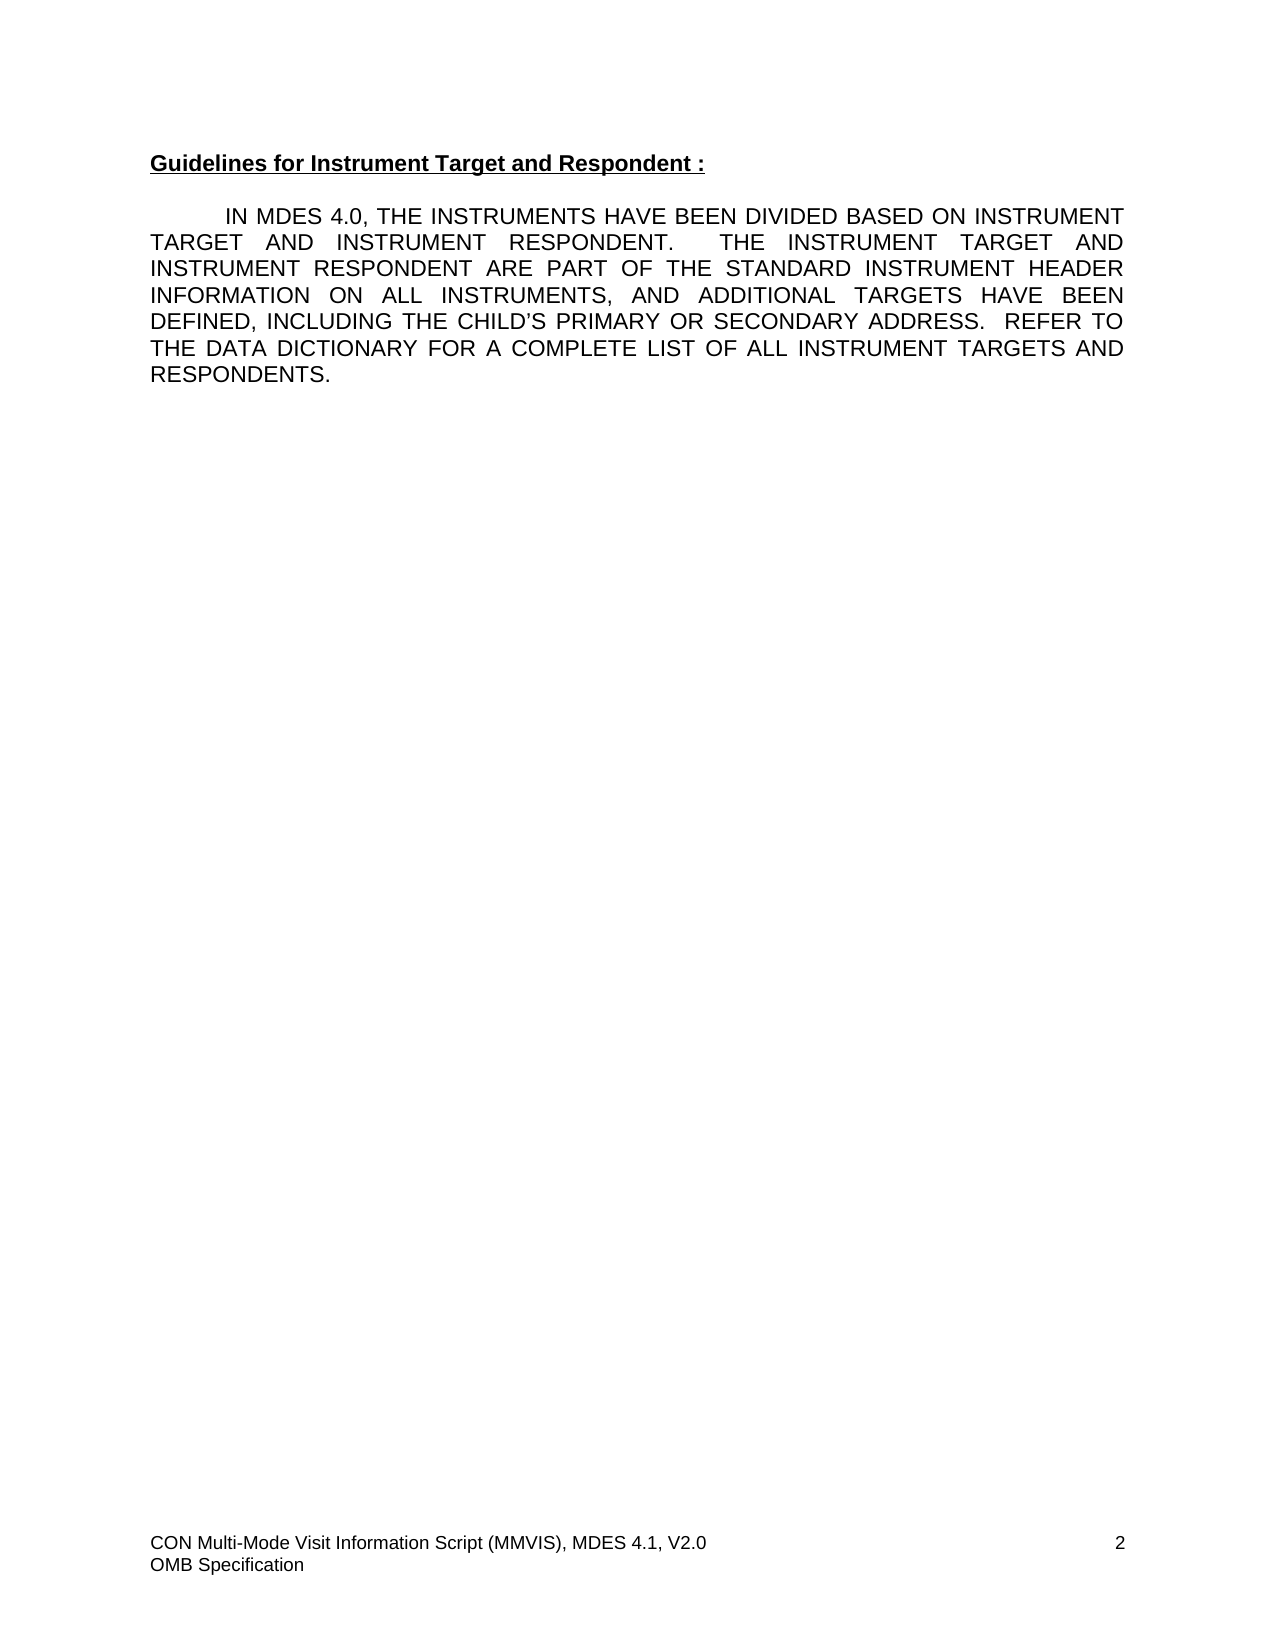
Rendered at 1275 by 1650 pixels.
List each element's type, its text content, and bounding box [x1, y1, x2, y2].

text Guidelines for Instrument Target and Respondent : [150, 150, 1125, 176]
text IN MDES 4.0, THE INSTRUMENTS HAVE BEEN DIVIDED BASED ON INSTRUMENT TARGET AND INSTRUMENT RESPONDENT. THE INSTRUMENT TARGET AND INSTRUMENT RESPONDENT ARE PART OF THE STANDARD INSTRUMENT HEADER INFORMATION ON ALL INSTRUMENTS, AND ADDITIONAL TARGETS HAVE BEEN DEFINED, INCLUDING THE CHILD’S PRIMARY OR SECONDARY ADDRESS. REFER TO THE DATA DICTIONARY FOR A COMPLETE LIST OF ALL INSTRUMENT TARGETS AND RESPONDENTS. [150, 203, 1125, 387]
